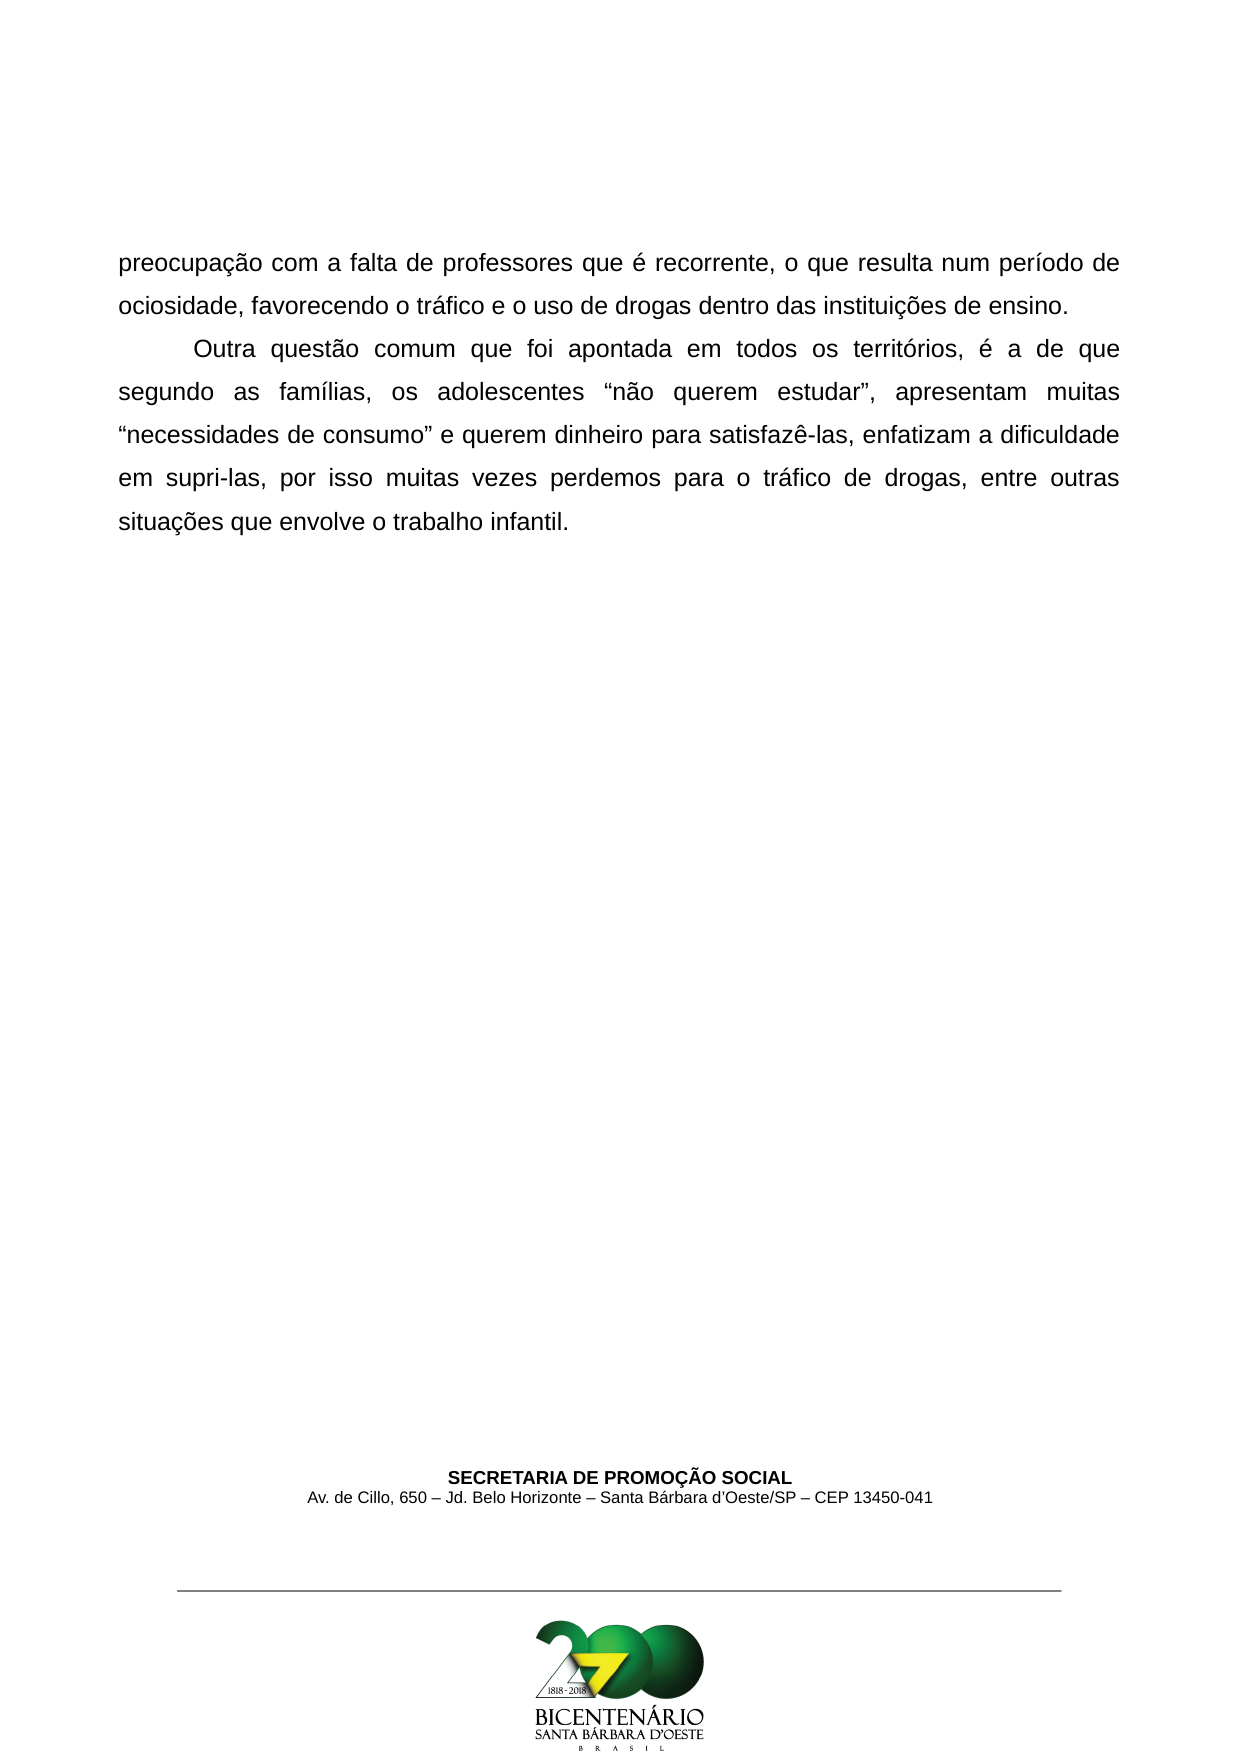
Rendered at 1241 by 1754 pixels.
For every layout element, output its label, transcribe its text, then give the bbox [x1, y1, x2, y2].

text Outra questão comum que foi apontada em todos os territórios, é a de que segundo as famílias, os adolescentes “não querem estudar”, apresentam muitas “necessidades de consumo” e querem dinheiro para satisfazê-las, enfatizam a dificuldade em supri-las, por isso muitas vezes perdemos para o tráfico de drogas, entre outras situações que envolve o trabalho infantil. [118, 334, 1122, 535]
picture [0, 1576, 1238, 1754]
